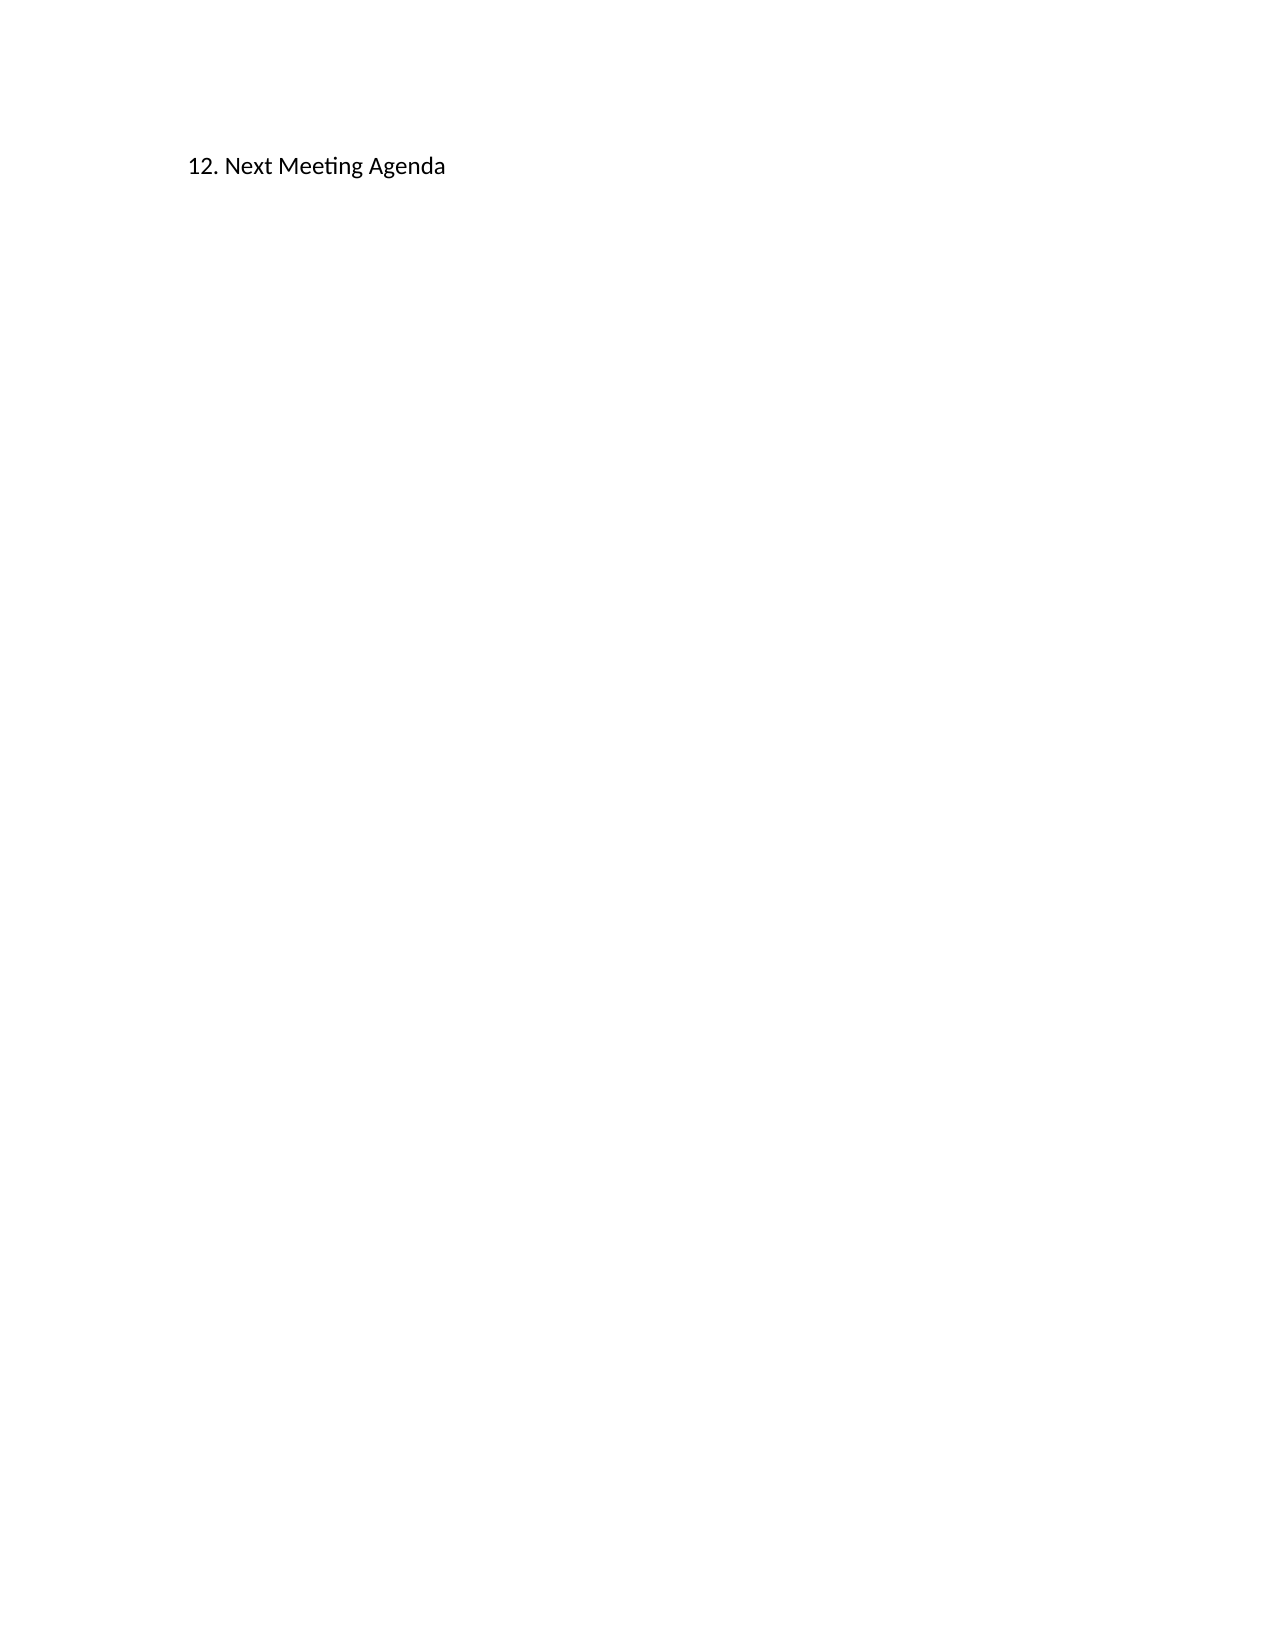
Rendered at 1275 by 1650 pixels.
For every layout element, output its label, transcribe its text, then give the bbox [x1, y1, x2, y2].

text 12. Next Meeting Agenda [187, 150, 1125, 181]
